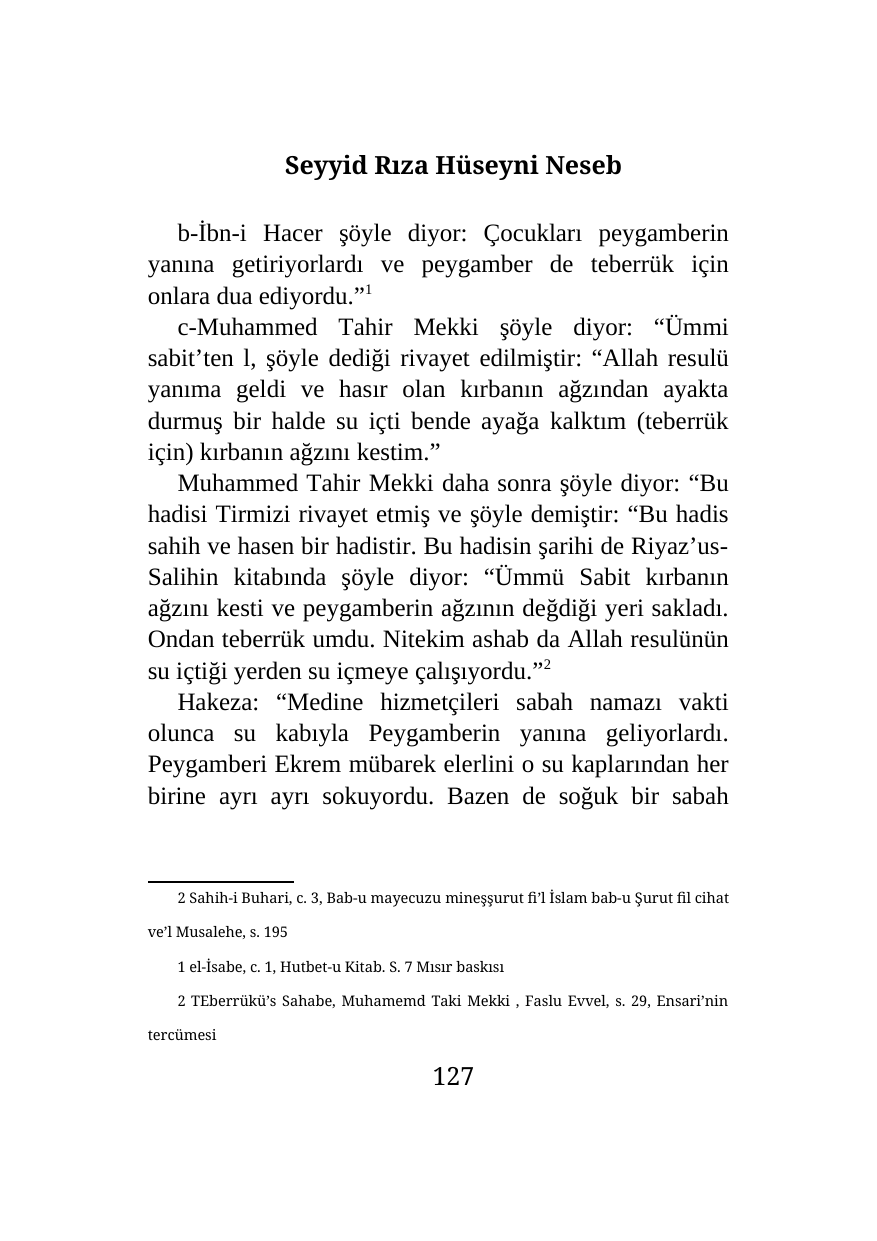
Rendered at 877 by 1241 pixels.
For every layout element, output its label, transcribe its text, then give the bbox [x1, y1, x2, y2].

text Hakeza: “Medine hizmetçileri sabah namazı vakti olunca su kabıyla Peygamberin yanına geliyorlardı. Peygamberi Ekrem mübarek elerlini o su kaplarından her birine ayrı ayrı sokuyordu. Bazen de soğuk bir sabah vakti peygamberin huzuruna varıyorlardı. Peygamber yine de tek tek ellerini o su kaplarının içine sokuyordu.” [148, 684, 729, 809]
text Muhammed Tahir Mekki daha sonra şöyle diyor: “Bu hadisi Tirmizi rivayet etmiş ve şöyle demiştir: “Bu hadis sahih ve hasen bir hadistir. Bu hadisin şarihi de Riyaz’us-Salihin kitabında şöyle diyor: “Ümmü Sabit kırbanın ağzını kesti ve peygamberin ağzının değdiği yeri sakladı. Ondan teberrük umdu. Nitekim ashab da Allah resulünün su içtiği yerden su içmeye çalışıyordu.” [148, 466, 729, 684]
text c-Muhammed Tahir Mekki şöyle diyor: “Ümmi sabit’ten l, şöyle dediği rivayet edilmiştir: “Allah resulü yanıma geldi ve hasır olan kırbanın ağzından ayakta durmuş bir halde su içti bende ayağa kalktım (teberrük için) kırbanın ağzını kestim.” [148, 309, 729, 466]
text b-İbn-i Hacer şöyle diyor: Çocukları peygamberin yanına getiriyorlardı ve peygamber de teberrük için onlara dua ediyordu.” [148, 216, 729, 309]
